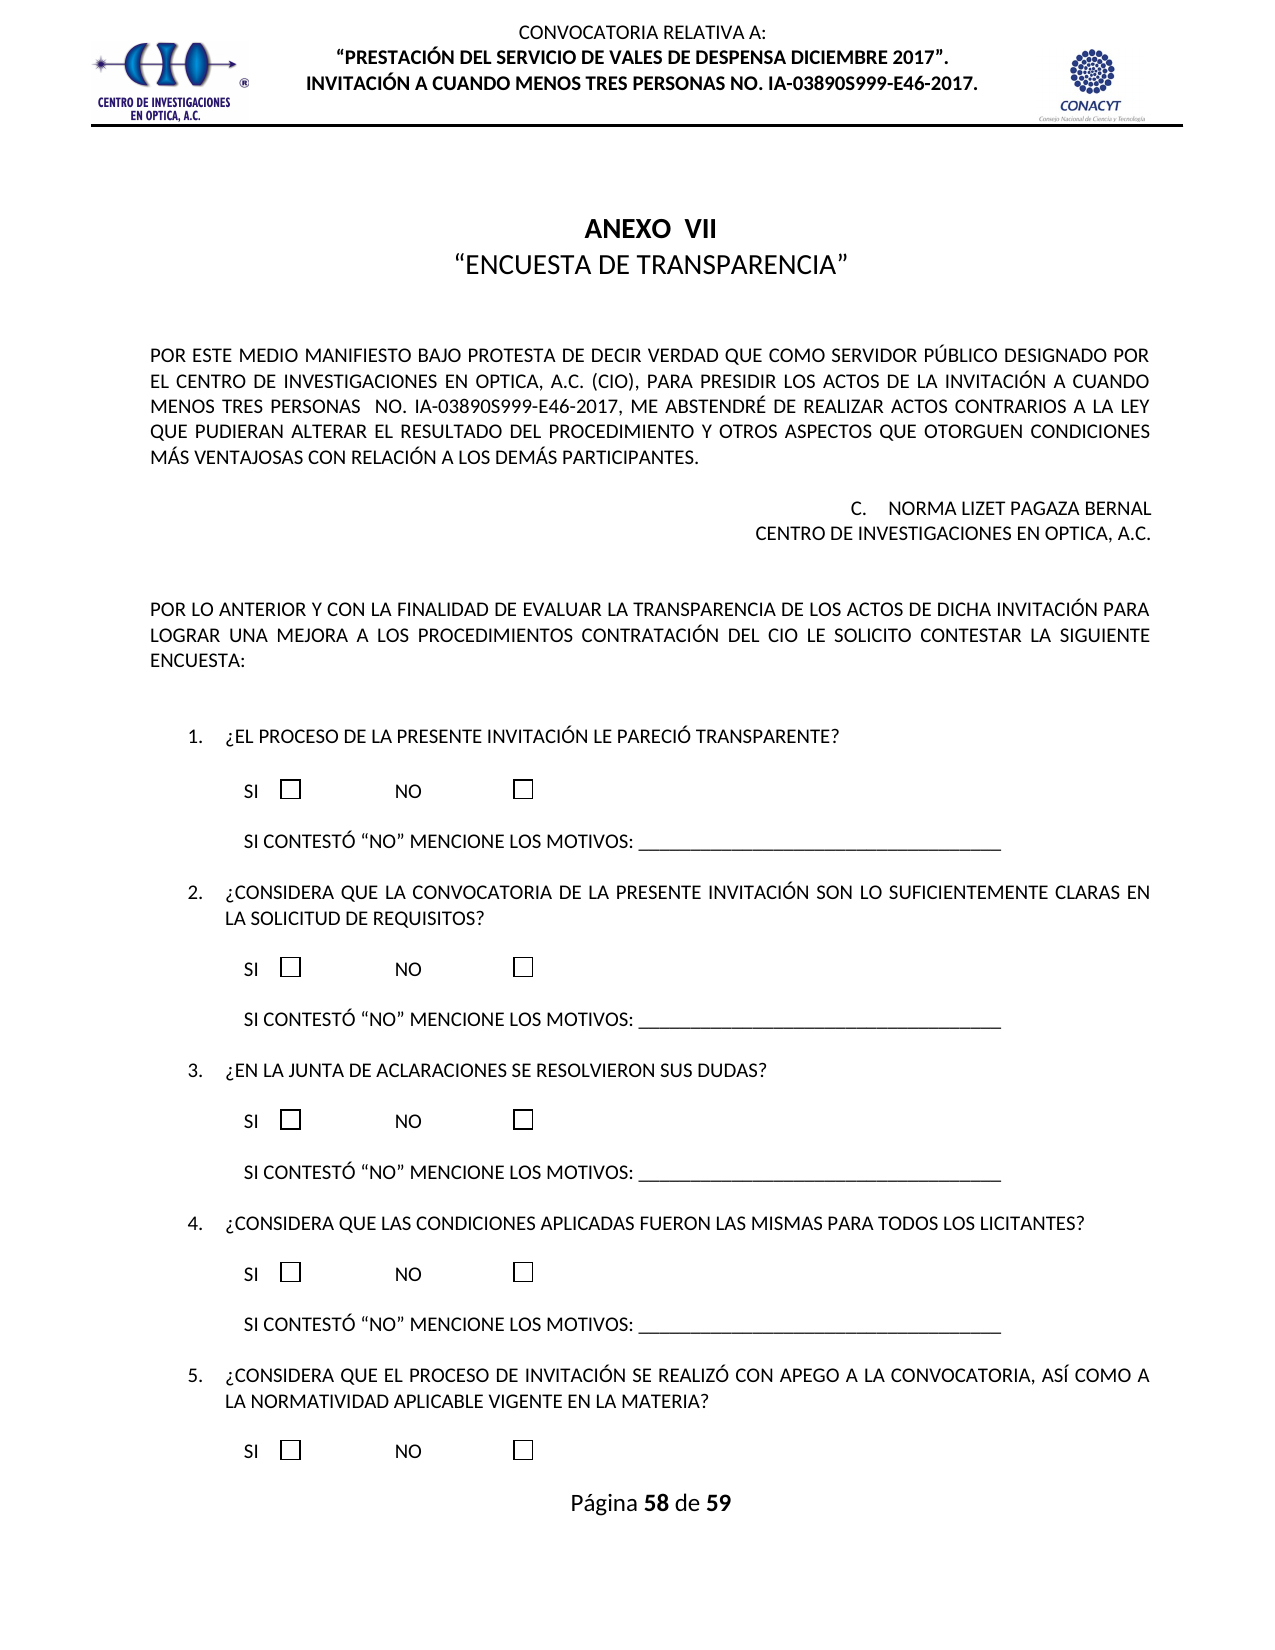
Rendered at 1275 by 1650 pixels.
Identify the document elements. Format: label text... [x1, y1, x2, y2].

text “Encuesta de Transparencia” [150, 246, 1152, 281]
list ¿Considera que el proceso de INVITACIÓN se realizó con apego a la Convocatoria, así como a la normatividad aplicable vigente en la materia? [187, 1362, 1152, 1413]
list NORMA LIZET PAGAZA BERNAL [187, 495, 1152, 520]
text Si contestó “No” mencione los motivos: ___________________________________ [244, 1159, 1152, 1184]
text SI NO [244, 956, 1152, 981]
picture [91, 41, 249, 122]
text CENTRO DE INVESTIGACIONES EN OPTICA, a.c. [150, 520, 1152, 546]
text SI NO [244, 1439, 1152, 1464]
text Por este medio manifiesto bajo protesta de decir verdad que como servidor público designado por el ceNTRO DE INVESTIGACIONES EN OPTICA, A.C. (CIO), para presidir los actos de la INVITACIÓN A CUANDO MENOS TRES PERSONAS No. IA-03890S999-E46-2017, me abstendré de realizar actos contrarios a la Ley que pudieran alterar el resultado del procedimiento y otros aspectos que otorguen condiciones más ventajosas con relación a los demás participantes. [150, 342, 1152, 469]
picture [1036, 49, 1145, 122]
text SI NO [244, 1261, 1152, 1286]
list ¿El proceso de la presente INVITACIÓN le pareció transparente? [187, 724, 1152, 749]
text SI NO [244, 778, 1152, 803]
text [244, 1312, 1152, 1337]
text Si contestó “No” mencione los motivos: ___________________________________ [244, 829, 1152, 854]
text Si contestó “No” mencione los motivos: ___________________________________ [244, 1007, 1152, 1032]
text anexo viI [150, 210, 1152, 246]
list ¿Considera que las condiciones aplicadas fueron las mismas para todos los Licitantes? [187, 1210, 1152, 1235]
text Por lo anterior y con la finalidad de evaluar la transparencia de los actos de dicha INVITACIÓN para lograr una mejora a los procedimientos contratación del CIO le solicito contestar la siguiente encuesta: [150, 597, 1152, 673]
list ¿En la Junta de Aclaraciones se resolvieron sus dudas? [187, 1057, 1152, 1083]
text SI NO [244, 1108, 1152, 1134]
list ¿Considera que la Convocatoria de la presente INVITACIÓN son lo suficientemente claras en la solicitud de requisitos? [187, 879, 1152, 930]
